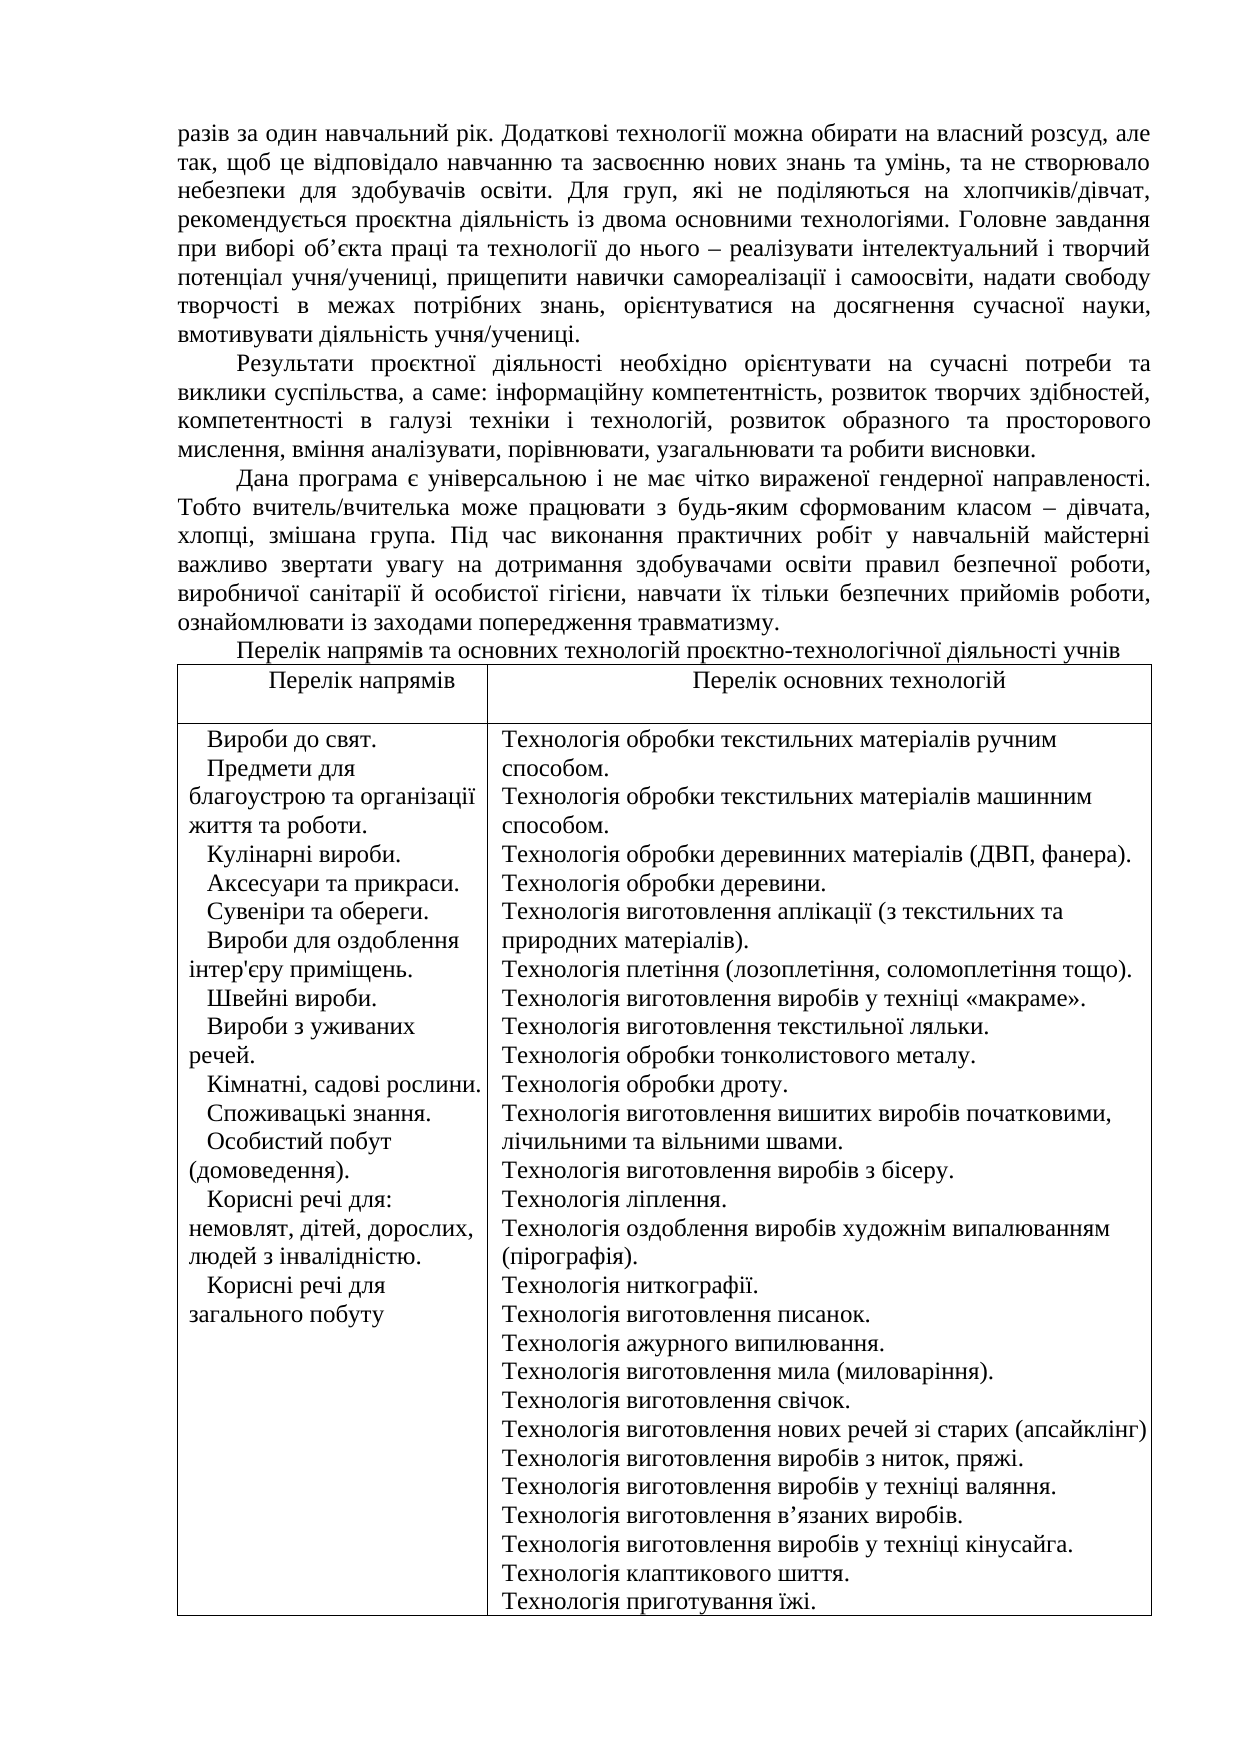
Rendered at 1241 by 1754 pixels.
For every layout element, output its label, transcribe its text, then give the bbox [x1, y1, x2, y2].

text Результати проєктної діяльності необхідно орієнтувати на сучасні потреби та виклики суспільства, а саме: інформаційну компетентність, розвиток творчих здібностей, компетентності в галузі техніки і технологій, розвиток образного та просторового мислення, вміння аналізувати, порівнювати, узагальнювати та робити висновки. [177, 348, 1152, 463]
table_header Перелік напрямів [178, 665, 487, 723]
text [177, 118, 1152, 348]
text Перелік напрямів та основних технологій проєктно-технологічної діяльності учнів [177, 636, 1152, 664]
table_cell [488, 724, 1151, 1615]
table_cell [178, 724, 487, 1615]
text Дана програма є універсальною і не має чітко вираженої гендерної направленості. Тобто вчитель/вчителька може працювати з будь-яким сформованим класом – дівчата, хлопці, змішана група. Під час виконання практичних робіт у навчальній майстерні важливо звертати увагу на дотримання здобувачами освіти правил безпечної роботи, виробничої санітарії й особистої гігієни, навчати їх тільки безпечних прийомів роботи, ознайомлювати із заходами попередження травматизму. [177, 463, 1152, 636]
table_header Перелік основних технологій [488, 665, 1151, 723]
